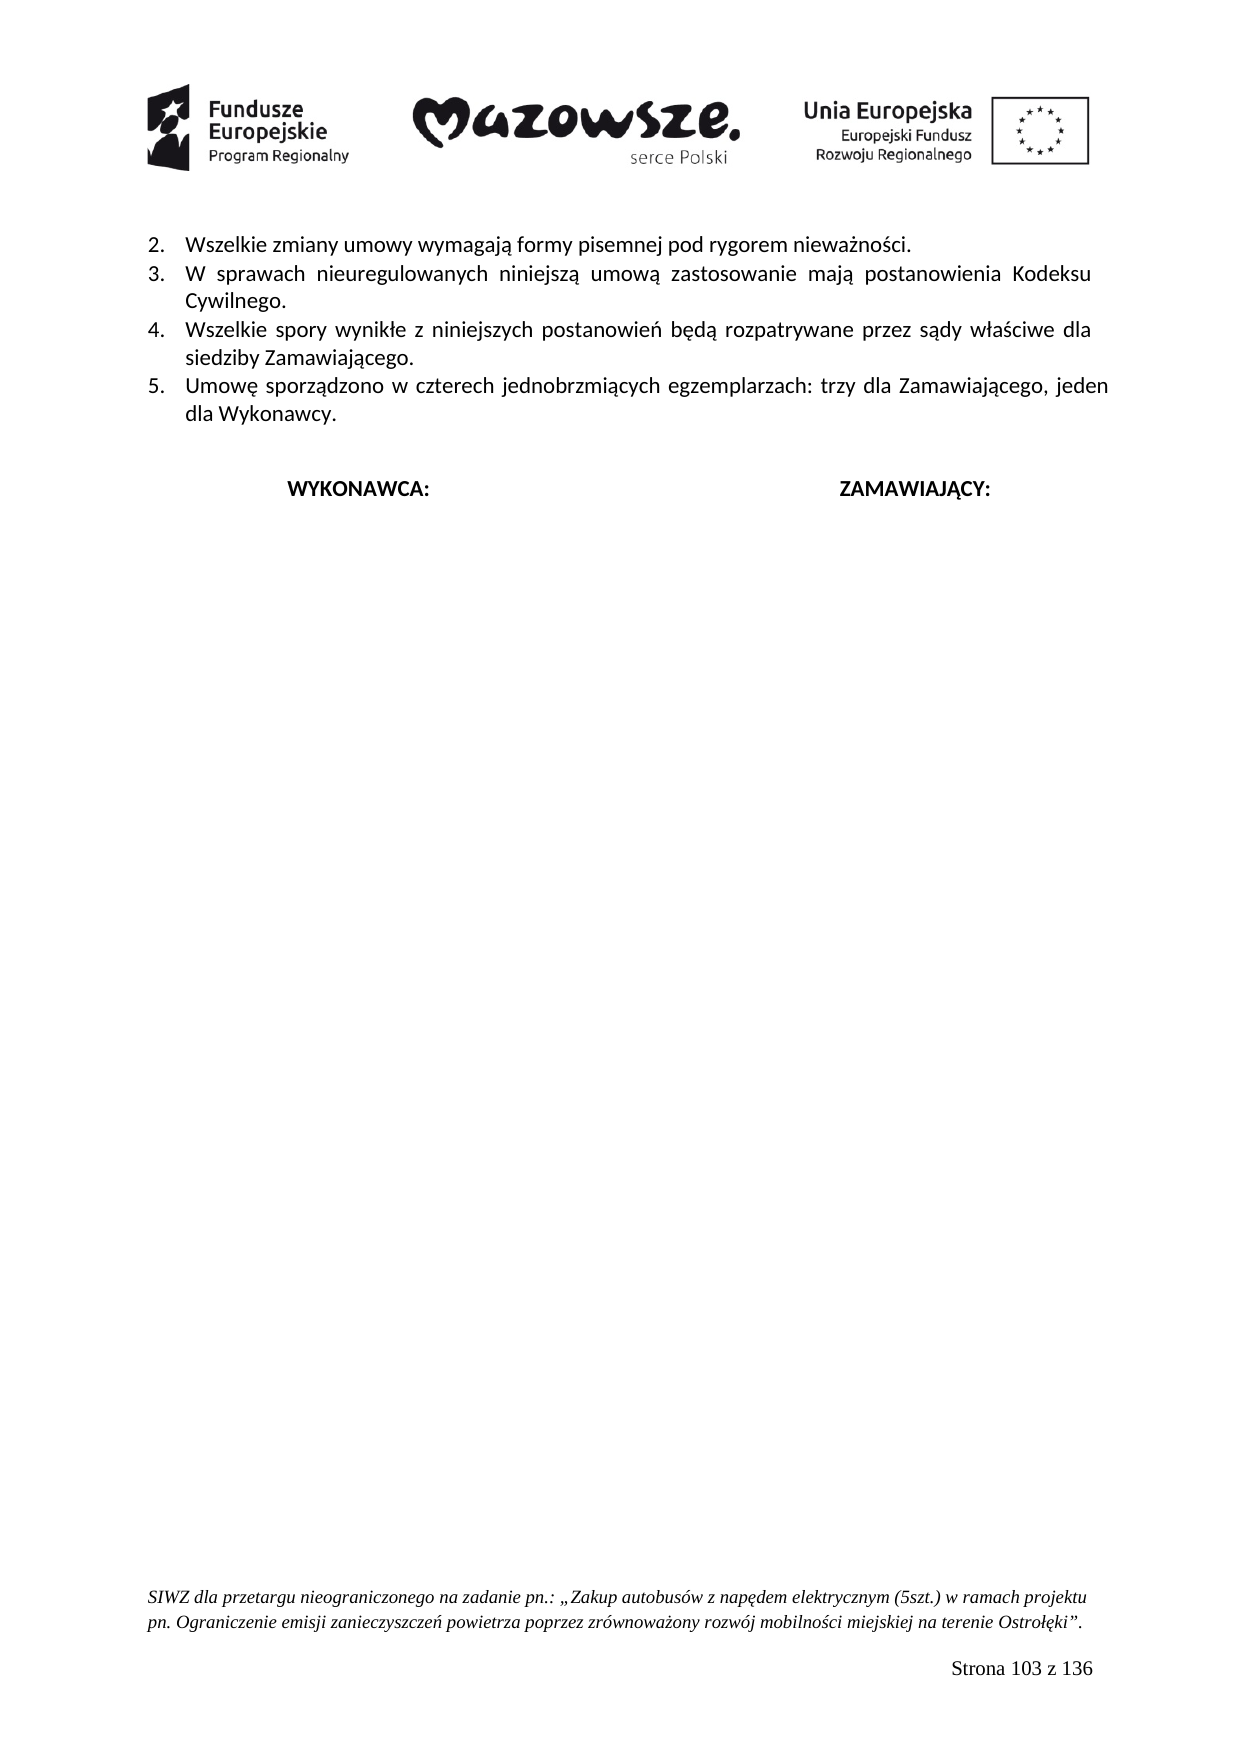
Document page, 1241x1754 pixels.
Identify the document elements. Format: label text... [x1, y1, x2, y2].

list Umowę sporządzono w czterech jednobrzmiących egzemplarzach: trzy dla Zamawiającego, jeden dla Wykonawcy. [148, 371, 1110, 427]
text WYKONAWCA: ZAMAWIAJĄCY: [185, 474, 1093, 502]
picture [147, 84, 1093, 171]
list Wszelkie spory wynikłe z niniejszych postanowień będą rozpatrywane przez sądy właściwe dla siedziby Zamawiającego. [148, 315, 1093, 371]
list Wszelkie zmiany umowy wymagają formy pisemnej pod rygorem nieważności. [148, 231, 1093, 259]
list W sprawach nieuregulowanych niniejszą umową zastosowanie mają postanowienia Kodeksu Cywilnego. [148, 259, 1093, 315]
